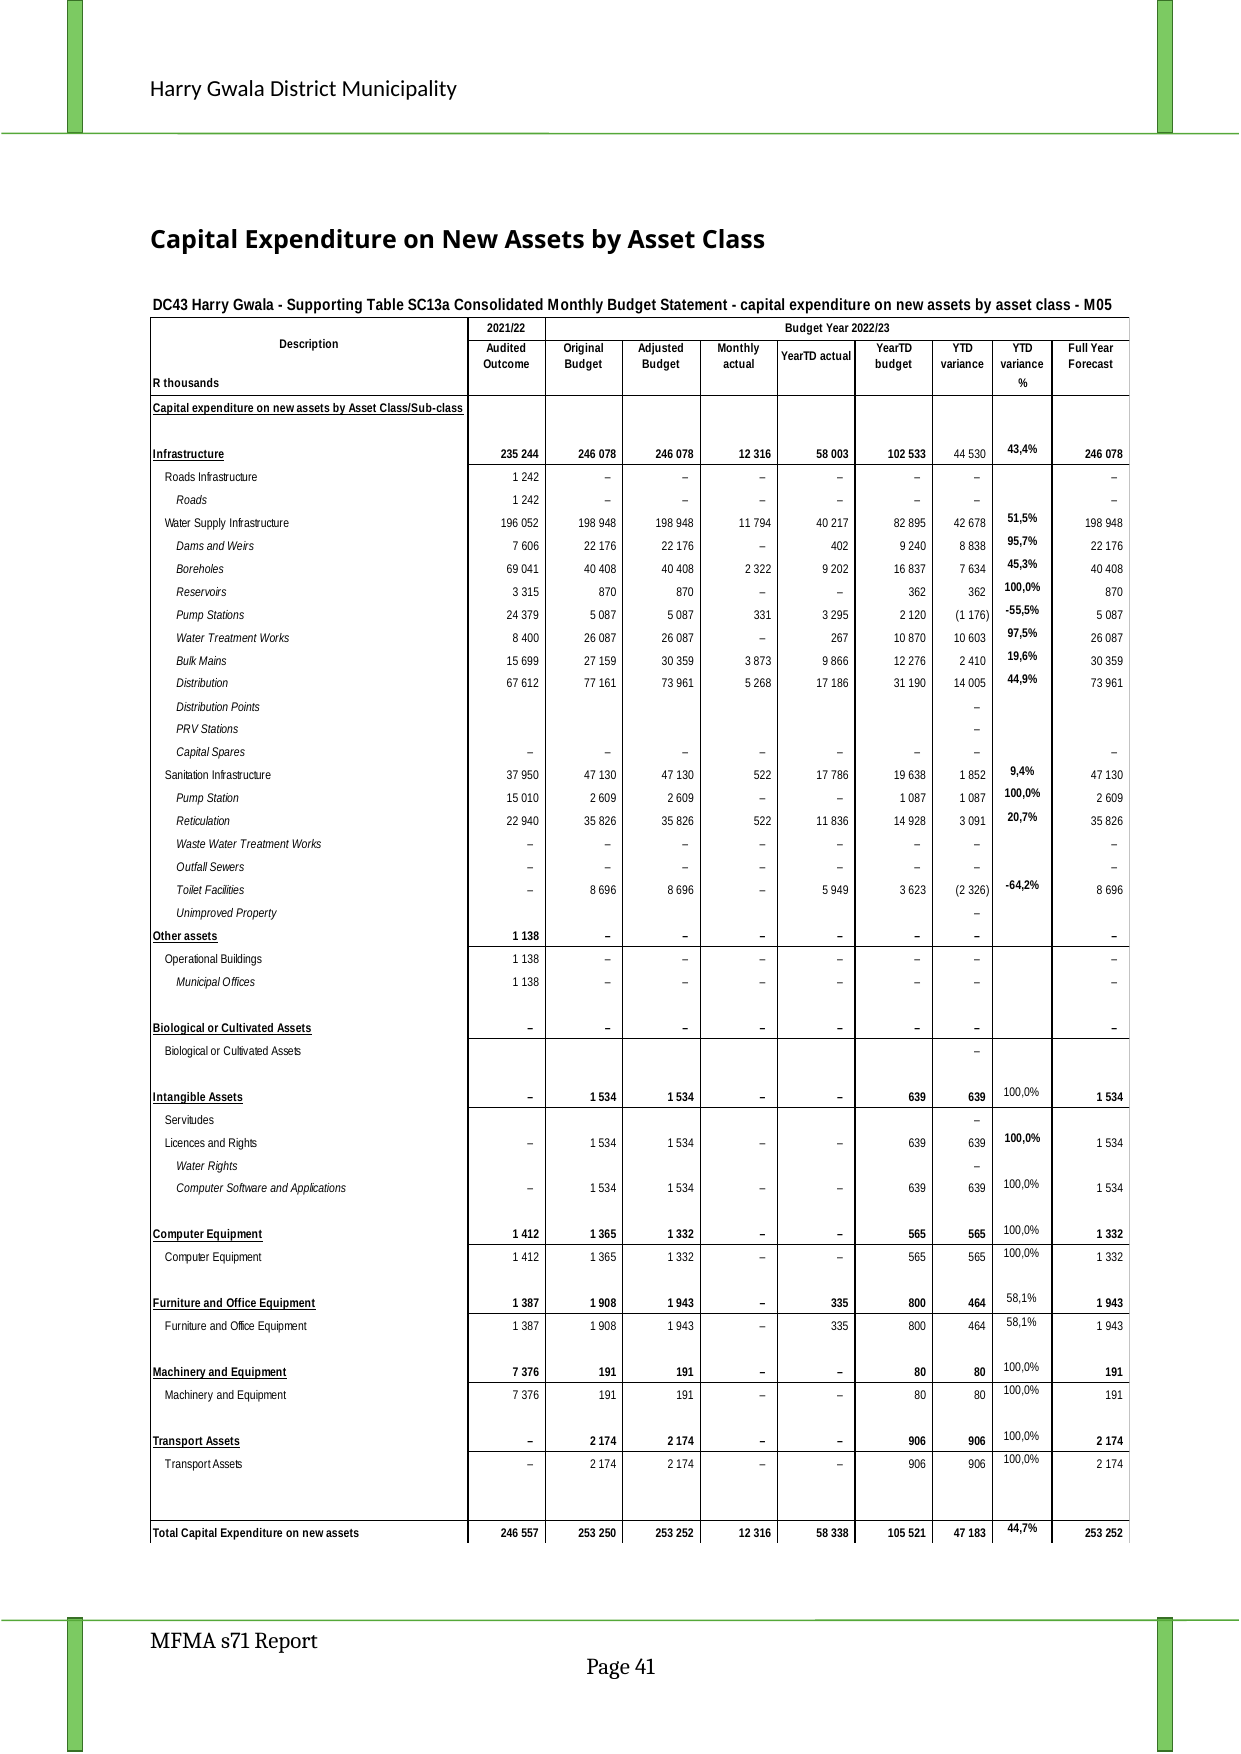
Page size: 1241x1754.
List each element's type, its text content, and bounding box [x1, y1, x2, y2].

text Capital Expenditure on New Assets by Asset Class [150, 222, 1090, 256]
